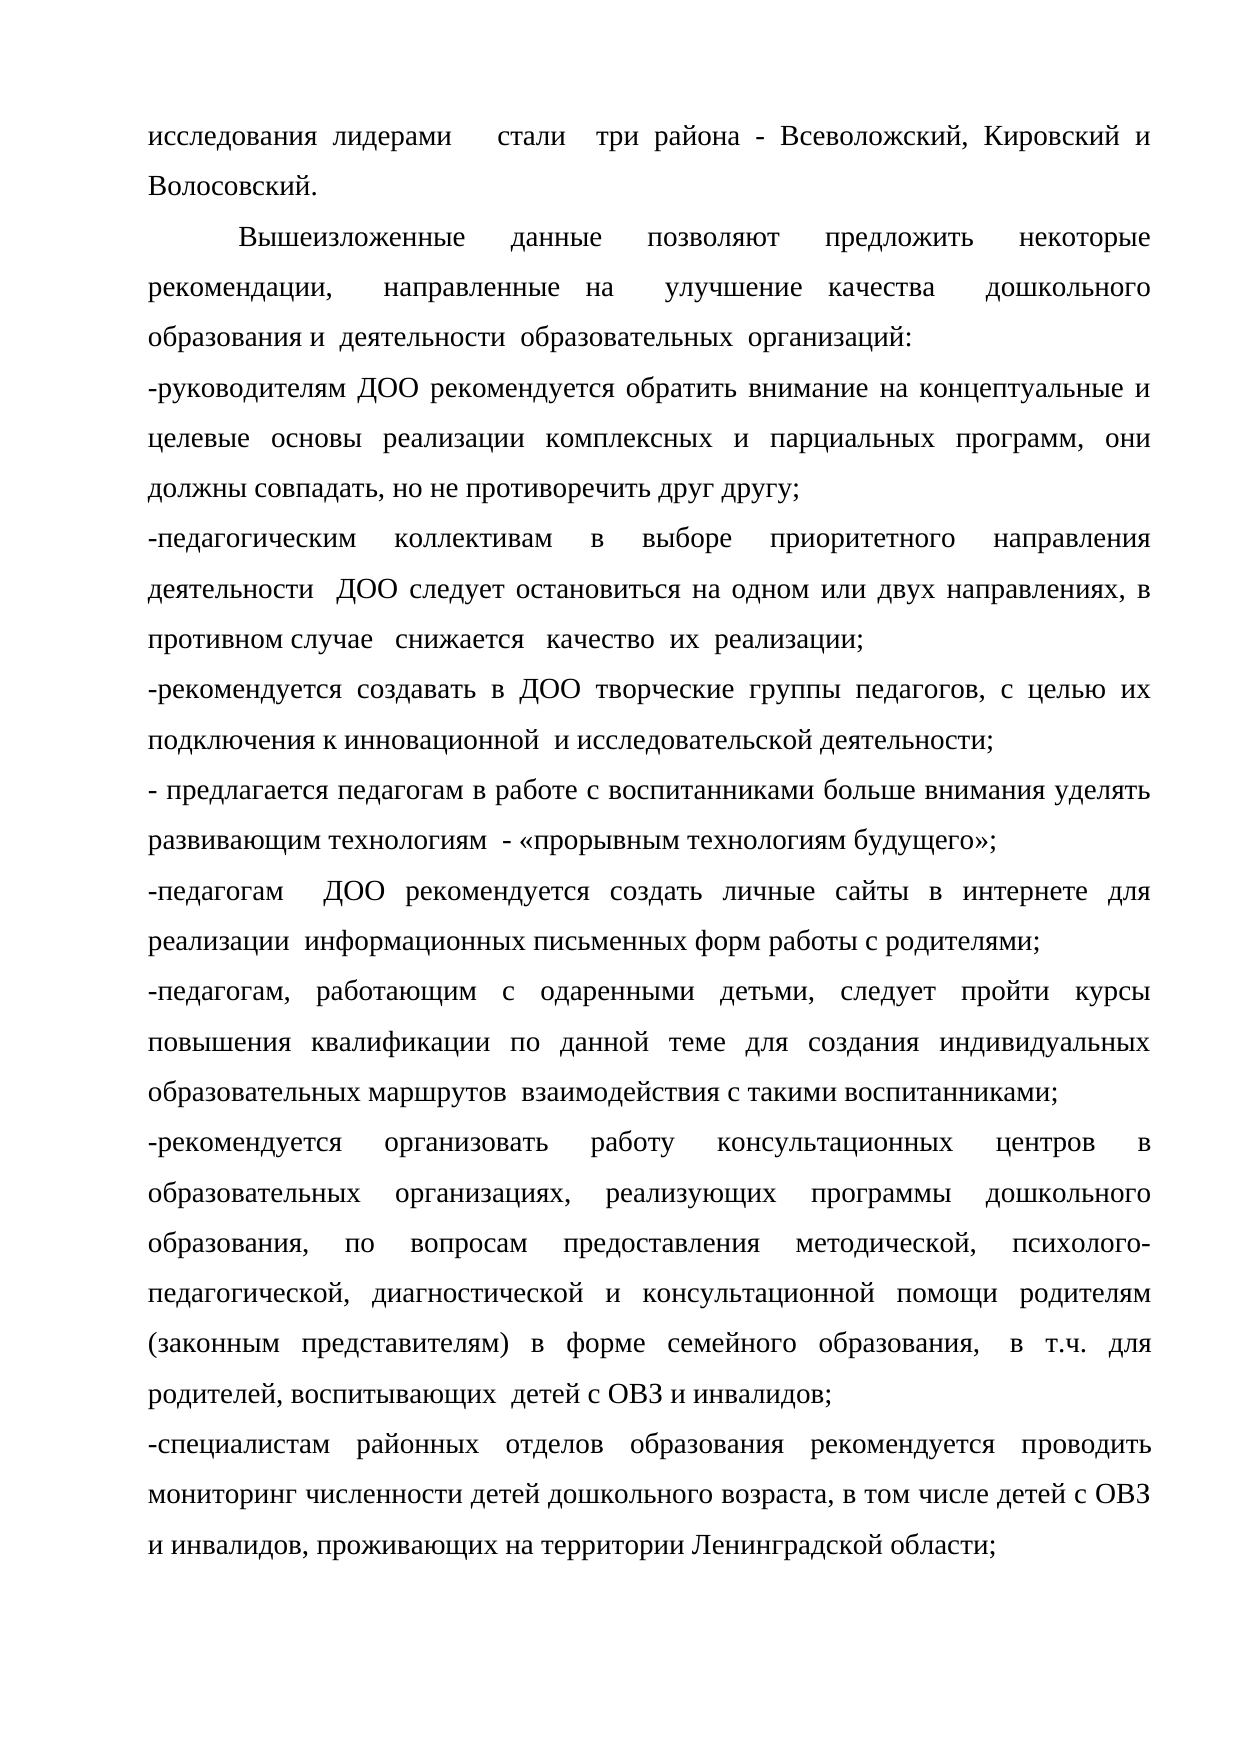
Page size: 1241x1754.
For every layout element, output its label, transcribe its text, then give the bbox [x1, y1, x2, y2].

text -руководителям ДОО рекомендуется обратить внимание на концептуальные и целевые основы реализации комплексных и парциальных программ, они должны совпадать, но не противоречить друг другу; [148, 370, 1152, 504]
text -рекомендуется организовать работу консультационных центров в образовательных организациях, реализующих программы дошкольного образования, по вопросам предоставления методической, психолого-педагогической, диагностической и консультационной помощи родителям (законным представителям) в форме семейного образования, в т.ч. для родителей, воспитывающих детей с ОВЗ и инвалидов; [148, 1124, 1152, 1409]
text -рекомендуется создавать в ДОО творческие группы педагогов, с целью их подключения к инновационной и исследовательской деятельности; [148, 672, 1152, 755]
text -педагогическим коллективам в выборе приоритетного направления деятельности ДОО следует остановиться на одном или двух направлениях, в противном случае снижается качество их реализации; [148, 521, 1152, 655]
text -специалистам районных отделов образования рекомендуется проводить мониторинг численности детей дошкольного возраста, в том числе детей с ОВЗ и инвалидов, проживающих на территории Ленинградской области; [148, 1426, 1152, 1560]
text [148, 118, 1152, 202]
text -педагогам ДОО рекомендуется создать личные сайты в интернете для реализации информационных письменных форм работы с родителями; [148, 873, 1152, 957]
text Вышеизложенные данные позволяют предложить некоторые рекомендации, направленные на улучшение качества дошкольного образования и деятельности образовательных организаций: [148, 219, 1152, 353]
text - предлагается педагогам в работе с воспитанниками больше внимания уделять развивающим технологиям - «прорывным технологиям будущего»; [148, 772, 1152, 856]
text -педагогам, работающим с одаренными детьми, следует пройти курсы повышения квалификации по данной теме для создания индивидуальных образовательных маршрутов взаимодействия с такими воспитанниками; [148, 973, 1152, 1108]
